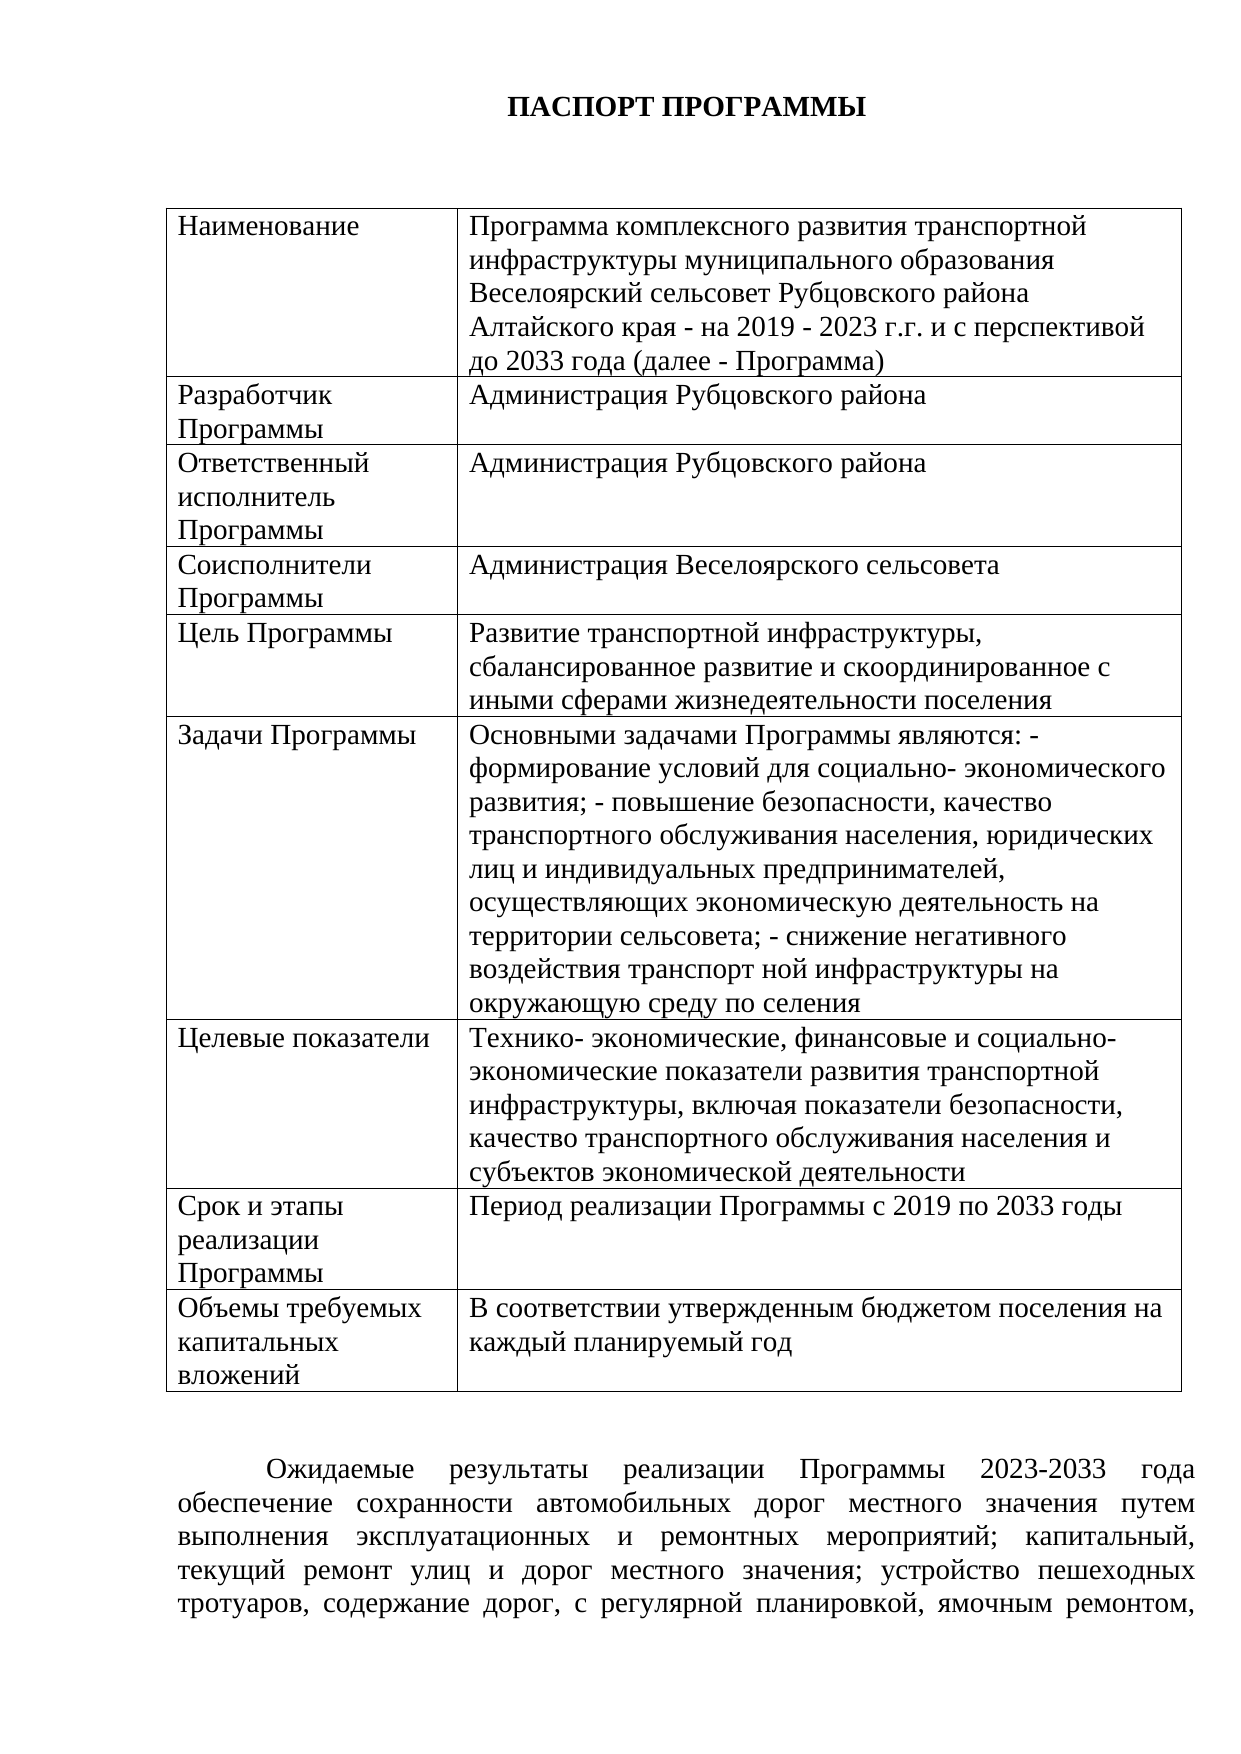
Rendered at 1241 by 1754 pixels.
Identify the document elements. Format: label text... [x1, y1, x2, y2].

table_cell Объемы требуемых капитальных вложений [167, 1290, 457, 1391]
table_cell Цель Программы [167, 615, 457, 716]
table_cell Администрация Рубцовского района [458, 377, 1181, 444]
table_cell Задачи Программы [167, 717, 457, 1019]
table_cell Период реализации Программы с 2019 по 2033 годы [458, 1189, 1181, 1289]
table_cell Основными задачами Программы являются: -формирование условий для социально- экономического развития; - повышение безопасности, качество транспортного обслуживания населения, юридических лиц и индивидуальных предпринимателей, осуществляющих экономическую деятельность на территории сельсовета; - снижение негативного воздействия транспорт ной инфраструктуры на окружающую среду по селения [458, 717, 1181, 1019]
table_cell Администрация Рубцовского района [458, 445, 1181, 546]
table_cell Срок и этапы реализации Программы [167, 1189, 457, 1289]
table_cell Целевые показатели [167, 1020, 457, 1187]
table_cell Разработчик Программы [167, 377, 457, 444]
table_cell В соответствии утвержденным бюджетом поселения на каждый планируемый год [458, 1290, 1181, 1391]
table_cell Развитие транспортной инфраструктуры, сбалансированное развитие и скоординированное с иными сферами жизнедеятельности поселения [458, 615, 1181, 716]
table_header Программа комплексного развития транспортной инфраструктуры муниципального образования Веселоярский сельсовет Рубцовского района Алтайского края - на 2019 - 2023 г.г. и с перспективой до 2033 года (далее - Программа) [458, 209, 1181, 376]
table_header Наименование [167, 209, 457, 376]
text ПАСПОРТ ПРОГРАММЫ [177, 89, 1196, 122]
table_cell Администрация Веселоярского сельсовета [458, 547, 1181, 614]
table_cell Технико- экономические, финансовые и социально-экономические показатели развития транспортной инфраструктуры, включая показатели безопасности, качество транспортного обслуживания населения и субъектов экономической деятельности [458, 1020, 1181, 1187]
table_cell Соисполнители Программы [167, 547, 457, 614]
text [177, 1451, 1196, 1619]
table_cell Ответственный исполнитель Программы [167, 445, 457, 546]
